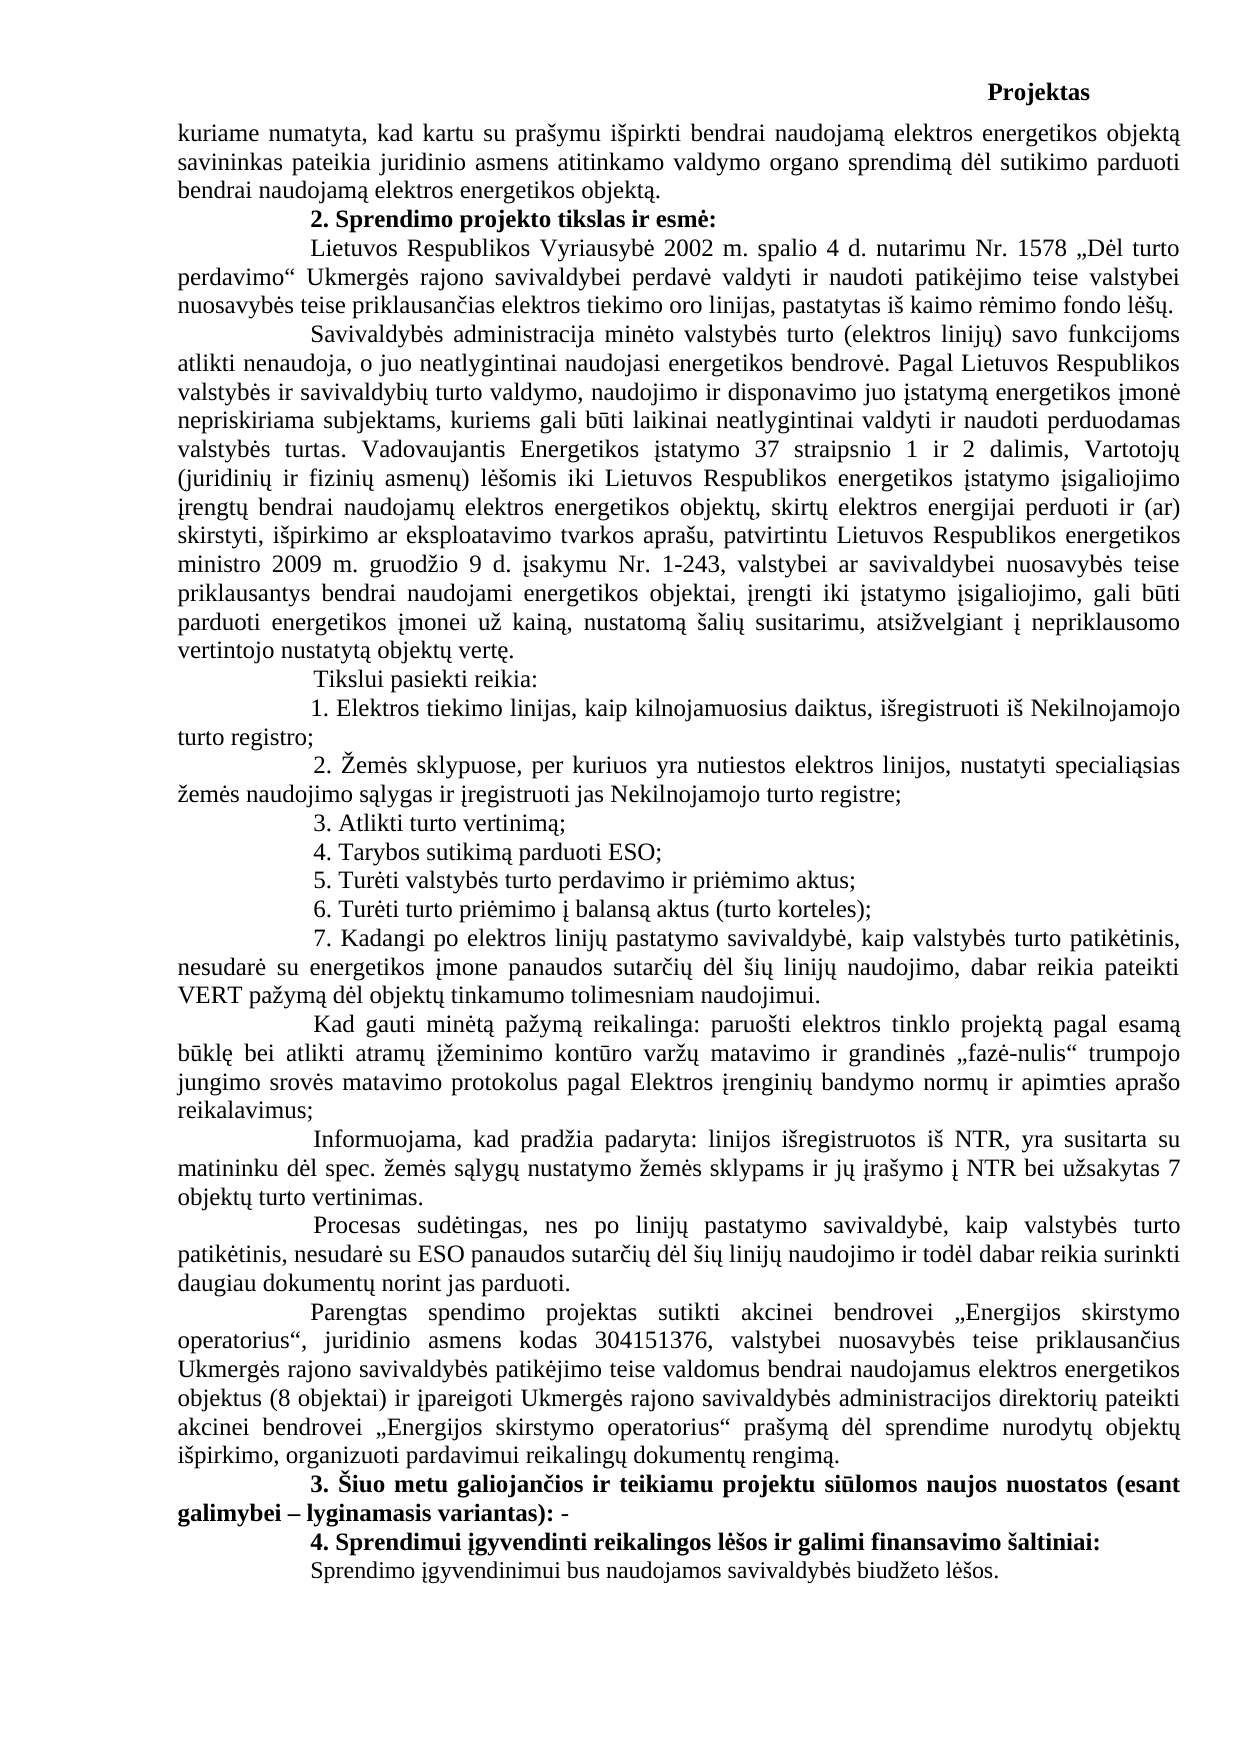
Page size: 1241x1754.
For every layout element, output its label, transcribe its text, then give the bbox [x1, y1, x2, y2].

text Tikslui pasiekti reikia: [177, 664, 1181, 693]
text Parengtas spendimo projektas sutikti akcinei bendrovei „Energijos skirstymo operatorius“, juridinio asmens kodas 304151376, valstybei nuosavybės teise priklausančius Ukmergės rajono savivaldybės patikėjimo teise valdomus bendrai naudojamus elektros energetikos objektus (8 objektai) ir įpareigoti Ukmergės rajono savivaldybės administracijos direktorių pateikti akcinei bendrovei „Energijos skirstymo operatorius“ prašymą dėl sprendime nurodytų objektų išpirkimo, organizuoti pardavimui reikalingų dokumentų rengimą. [177, 1297, 1181, 1469]
text 2. Žemės sklypuose, per kuriuos yra nutiestos elektros linijos, nustatyti specialiąsias žemės naudojimo sąlygas ir įregistruoti jas Nekilnojamojo turto registre; [177, 751, 1181, 808]
text 3. Atlikti turto vertinimą; [177, 808, 1181, 837]
text Procesas sudėtingas, nes po linijų pastatymo savivaldybė, kaip valstybės turto patikėtinis, nesudarė su ESO panaudos sutarčių dėl šių linijų naudojimo ir todėl dabar reikia surinkti daugiau dokumentų norint jas parduoti. [177, 1211, 1181, 1297]
text 4. Sprendimui įgyvendinti reikalingos lėšos ir galimi finansavimo šaltiniai: [310, 1527, 1181, 1556]
text 3. Šiuo metu galiojančios ir teikiamu projektu siūlomos naujos nuostatos (esant galimybei – lyginamasis variantas): - [177, 1469, 1181, 1527]
text Sprendimo įgyvendinimui bus naudojamos savivaldybės biudžeto lėšos. [310, 1556, 1181, 1583]
text 1. Elektros tiekimo linijas, kaip kilnojamuosius daiktus, išregistruoti iš Nekilnojamojo turto registro; [177, 693, 1181, 751]
text 7. Kadangi po elektros linijų pastatymo savivaldybė, kaip valstybės turto patikėtinis, nesudarė su energetikos įmone panaudos sutarčių dėl šių linijų naudojimo, dabar reikia pateikti VERT pažymą dėl objektų tinkamumo tolimesniam naudojimui. [177, 923, 1181, 1009]
text 4. Tarybos sutikimą parduoti ESO; [177, 837, 1181, 866]
text Informuojama, kad pradžia padaryta: linijos išregistruotos iš NTR, yra susitarta su matininku dėl spec. žemės sąlygų nustatymo žemės sklypams ir jų įrašymo į NTR bei užsakytas 7 objektų turto vertinimas. [177, 1124, 1181, 1211]
text 5. Turėti valstybės turto perdavimo ir priėmimo aktus; [177, 866, 1181, 894]
text Savivaldybės administracija minėto valstybės turto (elektros linijų) savo funkcijoms atlikti nenaudoja, o juo neatlygintinai naudojasi energetikos bendrovė. Pagal Lietuvos Respublikos valstybės ir savivaldybių turto valdymo, naudojimo ir disponavimo juo įstatymą energetikos įmonė nepriskiriama subjektams, kuriems gali būti laikinai neatlygintinai valdyti ir naudoti perduodamas valstybės turtas. Vadovaujantis Energetikos įstatymo 37 straipsnio 1 ir 2 dalimis, Vartotojų (juridinių ir fizinių asmenų) lėšomis iki Lietuvos Respublikos energetikos įstatymo įsigaliojimo įrengtų bendrai naudojamų elektros energetikos objektų, skirtų elektros energijai perduoti ir (ar) skirstyti, išpirkimo ar eksploatavimo tvarkos aprašu, patvirtintu Lietuvos Respublikos energetikos ministro 2009 m. gruodžio 9 d. įsakymu Nr. 1-243, valstybei ar savivaldybei nuosavybės teise priklausantys bendrai naudojami energetikos objektai, įrengti iki įstatymo įsigaliojimo, gali būti parduoti energetikos įmonei už kainą, nustatomą šalių susitarimu, atsižvelgiant į nepriklausomo vertintojo nustatytą objektų vertę. [177, 319, 1181, 664]
text Lietuvos Respublikos Vyriausybė 2002 m. spalio 4 d. nutarimu Nr. 1578 „Dėl turto perdavimo“ Ukmergės rajono savivaldybei perdavė valdyti ir naudoti patikėjimo teise valstybei nuosavybės teise priklausančias elektros tiekimo oro linijas, pastatytas iš kaimo rėmimo fondo lėšų. [177, 233, 1181, 319]
text Kad gauti minėtą pažymą reikalinga: paruošti elektros tinklo projektą pagal esamą būklę bei atlikti atramų įžeminimo kontūro varžų matavimo ir grandinės „fazė-nulis“ trumpojo jungimo srovės matavimo protokolus pagal Elektros įrenginių bandymo normų ir apimties aprašo reikalavimus; [177, 1009, 1181, 1124]
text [177, 118, 1181, 204]
text 6. Turėti turto priėmimo į balansą aktus (turto korteles); [177, 894, 1181, 923]
text 2. Sprendimo projekto tikslas ir esmė: [177, 204, 1181, 233]
